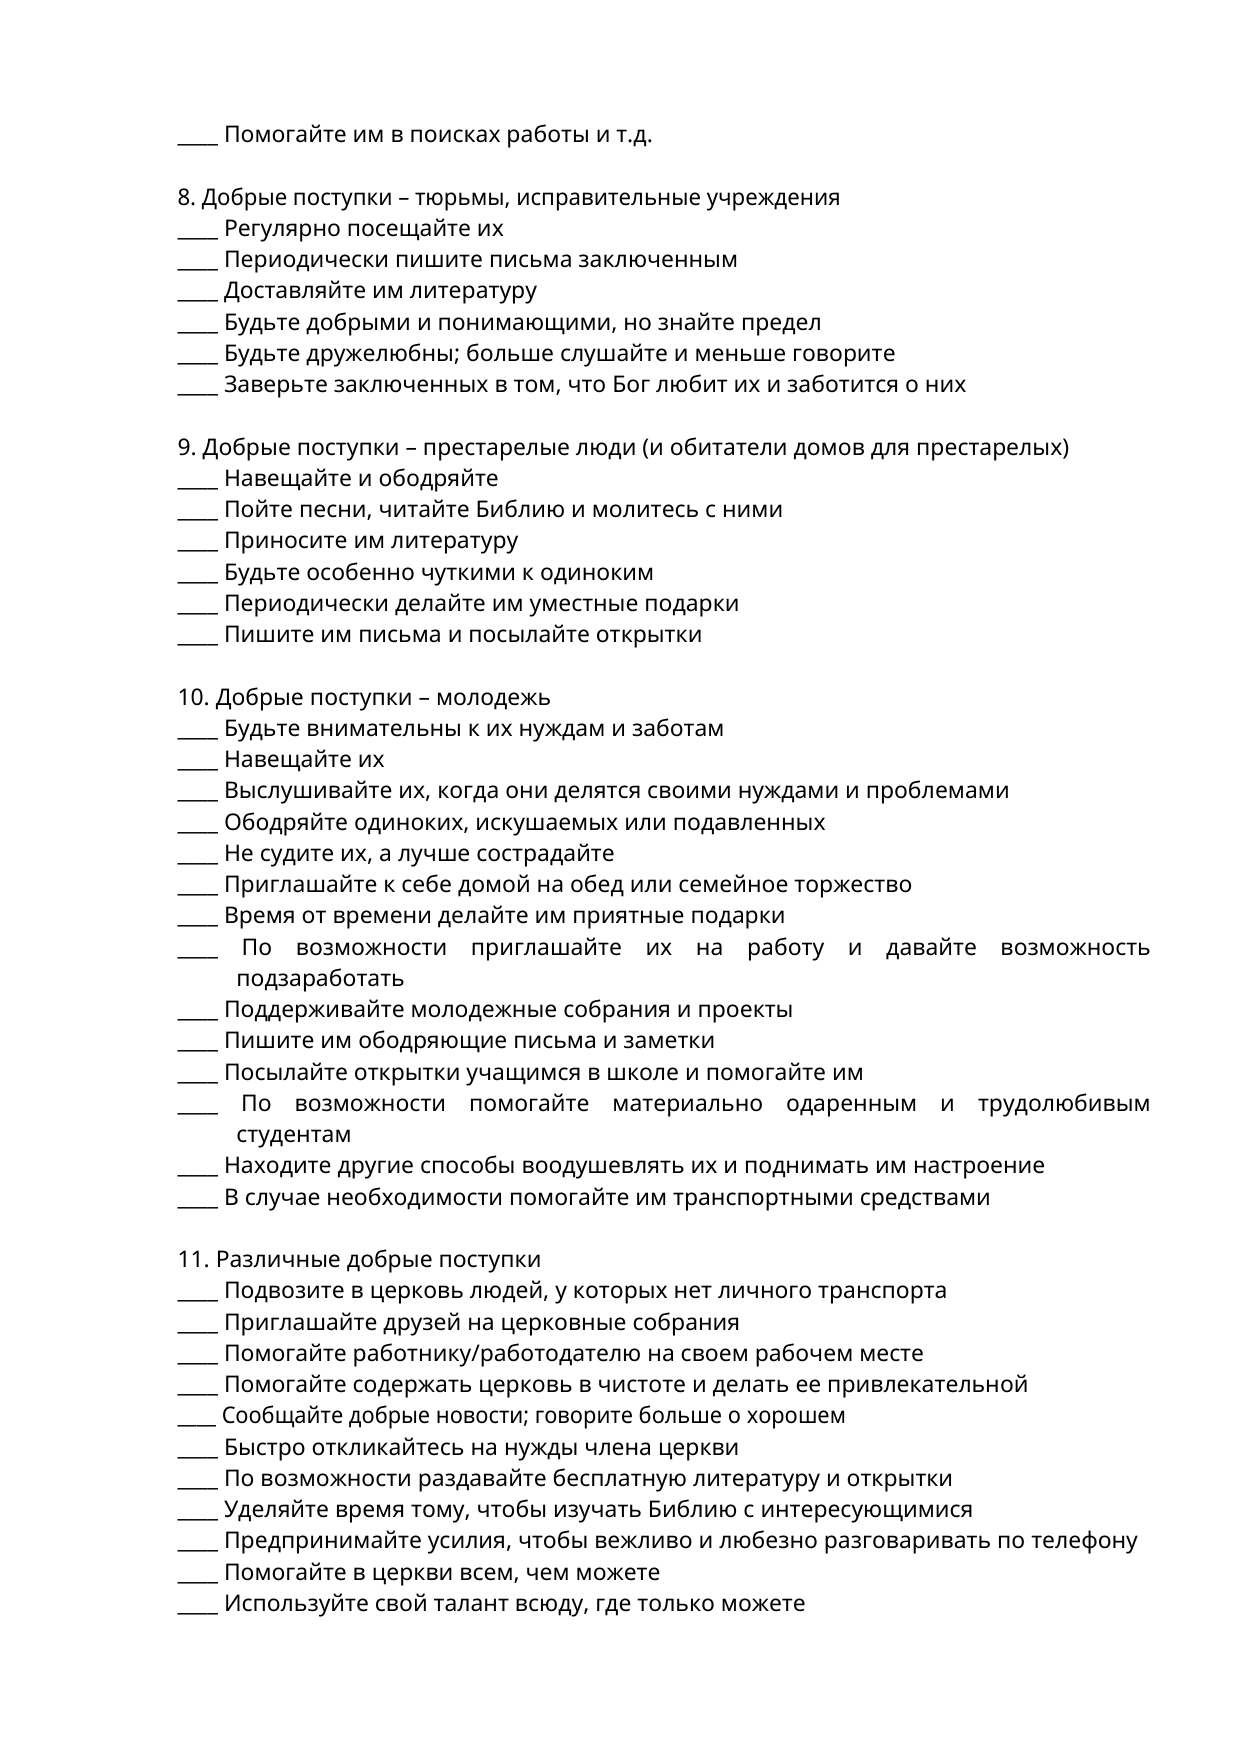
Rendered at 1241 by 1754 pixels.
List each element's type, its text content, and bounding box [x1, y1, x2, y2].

text ____ Приглашайте к себе домой на обед или семейное торжество [177, 868, 1152, 899]
text ____ Будьте дружелюбны; больше слушайте и меньше говорите [177, 337, 1152, 368]
text ____ Приносите им литературу [177, 524, 1152, 556]
text ____ В случае необходимости помогайте им транспортными средствами [177, 1181, 1152, 1212]
text ____ Быстро откликайтесь на нужды члена церкви [177, 1431, 1152, 1462]
text ____ По возможности приглашайте их на работу и давайте возможность подзаработать [177, 931, 1152, 993]
text ____ Предпринимайте усилия, чтобы вежливо и любезно разговаривать по телефону [177, 1524, 1152, 1556]
text 8. Добрые поступки – тюрьмы, исправительные учреждения [177, 181, 1152, 212]
text ____ Периодически делайте им уместные подарки [177, 587, 1152, 618]
text ____ Используйте свой талант всюду, где только можете [177, 1587, 1152, 1618]
text ____ Поддерживайте молодежные собрания и проекты [177, 993, 1152, 1024]
text ____ Пойте песни, читайте Библию и молитесь с ними [177, 493, 1152, 524]
text ____ Посылайте открытки учащимся в школе и помогайте им [177, 1056, 1152, 1087]
text ____ Выслушивайте их, когда они делятся своими нуждами и проблемами [177, 774, 1152, 806]
text ____ Ободряйте одиноких, искушаемых или подавленных [177, 806, 1152, 837]
text 9. Добрые поступки – престарелые люди (и обитатели домов для престарелых) [177, 431, 1152, 462]
text ____ Помогайте им в поисках работы и т.д. [177, 118, 1152, 149]
text ____ Помогайте содержать церковь в чистоте и делать ее привлекательной [177, 1368, 1152, 1399]
text ____ Навещайте их [177, 743, 1152, 774]
text ____ Сообщайте добрые новости; говорите больше о хорошем [177, 1399, 1152, 1431]
text ____ Навещайте и ободряйте [177, 462, 1152, 493]
text ____ Находите другие способы воодушевлять их и поднимать им настроение [177, 1149, 1152, 1181]
text ____ Заверьте заключенных в том, что Бог любит их и заботится о них [177, 368, 1152, 399]
text ____ Не судите их, а лучше сострадайте [177, 837, 1152, 868]
text ____ Помогайте работнику/работодателю на своем рабочем месте [177, 1337, 1152, 1368]
text ____ Периодически пишите письма заключенным [177, 243, 1152, 274]
text ____ Уделяйте время тому, чтобы изучать Библию с интересующимися [177, 1493, 1152, 1524]
text ____ По возможности помогайте материально одаренным и трудолюбивым студентам [177, 1087, 1152, 1149]
text 11. Различные добрые поступки [177, 1243, 1152, 1274]
text ____ Будьте добрыми и понимающими, но знайте предел [177, 306, 1152, 337]
text ____ Время от времени делайте им приятные подарки [177, 899, 1152, 931]
text ____ По возможности раздавайте бесплатную литературу и открытки [177, 1462, 1152, 1493]
text ____ Подвозите в церковь людей, у которых нет личного транспорта [177, 1274, 1152, 1306]
text ____ Пишите им ободряющие письма и заметки [177, 1024, 1152, 1056]
text ____ Приглашайте друзей на церковные собрания [177, 1306, 1152, 1337]
text ____ Будьте особенно чуткими к одиноким [177, 556, 1152, 587]
text ____ Будьте внимательны к их нуждам и заботам [177, 712, 1152, 743]
text ____ Регулярно посещайте их [177, 212, 1152, 243]
text ____ Доставляйте им литературу [177, 274, 1152, 306]
text ____ Пишите им письма и посылайте открытки [177, 618, 1152, 649]
text ____ Помогайте в церкви всем, чем можете [177, 1556, 1152, 1587]
text 10. Добрые поступки – молодежь [177, 681, 1152, 712]
